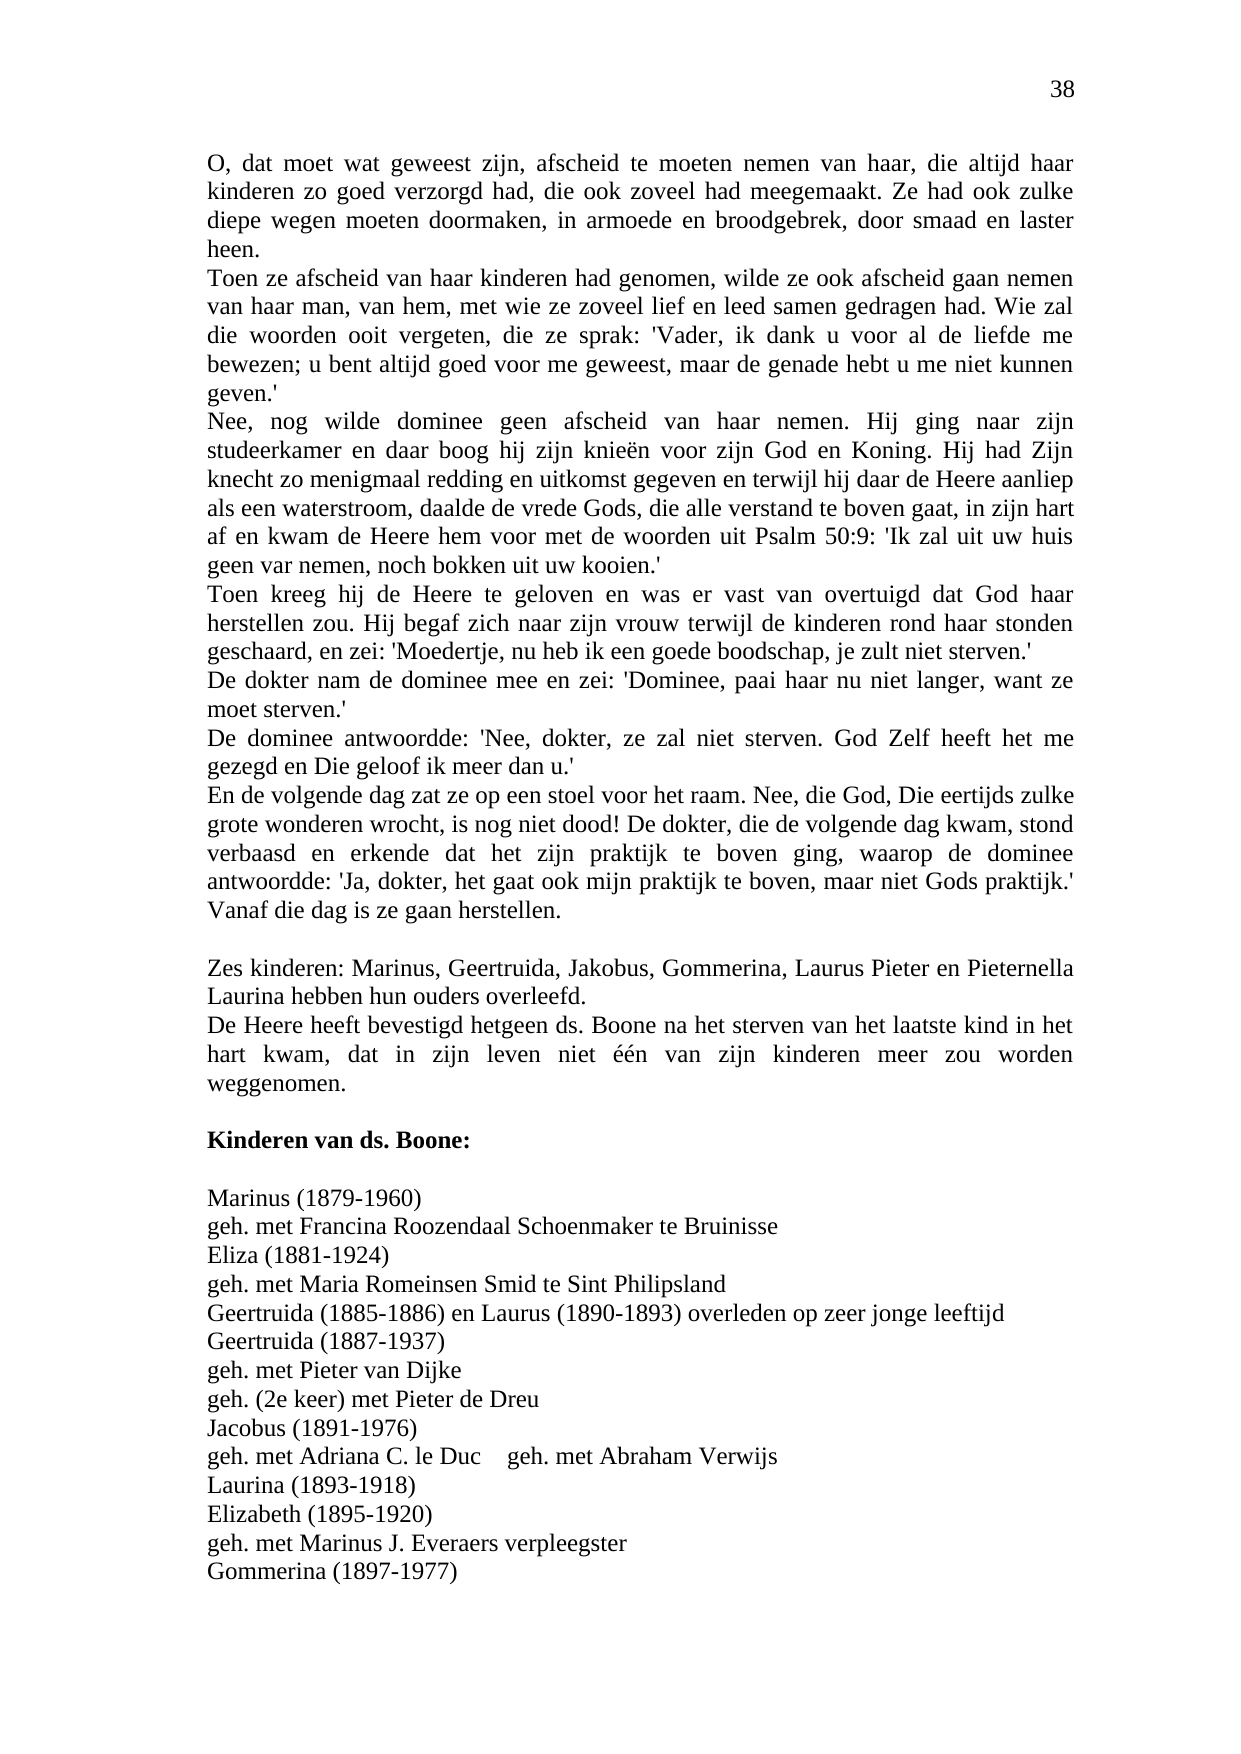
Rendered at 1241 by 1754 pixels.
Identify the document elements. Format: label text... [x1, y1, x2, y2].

text Jacobus (1891-1976) [207, 1413, 1075, 1441]
text geh. met Marinus J. Everaers verpleegster [207, 1528, 1075, 1556]
text Kinderen van ds. Boone: [207, 1125, 1075, 1154]
text De Heere heeft bevestigd hetgeen ds. Boone na het sterven van het laatste kind in het hart kwam, dat in zijn leven niet één van zijn kinderen meer zou worden weggenomen. [207, 1010, 1075, 1096]
text En de volgende dag zat ze op een stoel voor het raam. Nee, die God, Die eertijds zulke grote wonderen wrocht, is nog niet dood! De dokter, die de volgende dag kwam, stond verbaasd en erkende dat het zijn praktijk te boven ging, waarop de dominee antwoordde: 'Ja, dokter, het gaat ook mijn praktijk te boven, maar niet Gods praktijk.' Vanaf die dag is ze gaan herstellen. [207, 780, 1075, 924]
text geh. met Pieter van Dijke [207, 1355, 1075, 1384]
text Geertruida (1887-1937) [207, 1326, 1075, 1355]
text O, dat moet wat geweest zijn, afscheid te moeten nemen van haar, die altijd haar kinderen zo goed verzorgd had, die ook zoveel had meegemaakt. Ze had ook zulke diepe wegen moeten doormaken, in armoede en broodgebrek, door smaad en laster heen. [207, 148, 1075, 263]
text De dominee antwoordde: 'Nee, dokter, ze zal niet sterven. God Zelf heeft het me gezegd en Die geloof ik meer dan u.' [207, 723, 1075, 780]
text Geertruida (1885-1886) en Laurus (1890-1893) overleden op zeer jonge leeftijd [207, 1298, 1075, 1326]
text Nee, nog wilde dominee geen afscheid van haar nemen. Hij ging naar zijn studeerkamer en daar boog hij zijn knieën voor zijn God en Koning. Hij had Zijn knecht zo menigmaal redding en uitkomst gegeven en terwijl hij daar de Heere aanliep als een waterstroom, daalde de vrede Gods, die alle verstand te boven gaat, in zijn hart af en kwam de Heere hem voor met de woorden uit Psalm 50:9: 'Ik zal uit uw huis geen var nemen, noch bokken uit uw kooien.' [207, 406, 1075, 579]
text Toen ze afscheid van haar kinderen had genomen, wilde ze ook afscheid gaan nemen van haar man, van hem, met wie ze zoveel lief en leed samen gedragen had. Wie zal die woorden ooit vergeten, die ze sprak: 'Vader, ik dank u voor al de liefde me bewezen; u bent altijd goed voor me geweest, maar de genade hebt u me niet kunnen geven.' [207, 263, 1075, 406]
text Eliza (1881-1924) [207, 1240, 1075, 1269]
text De dokter nam de dominee mee en zei: 'Dominee, paai haar nu niet langer, want ze moet sterven.' [207, 665, 1075, 723]
text geh. met Maria Romeinsen Smid te Sint Philipsland [207, 1269, 1075, 1298]
text geh. met Francina Roozendaal Schoenmaker te Bruinisse [207, 1211, 1075, 1240]
text Toen kreeg hij de Heere te geloven en was er vast van overtuigd dat God haar herstellen zou. Hij begaf zich naar zijn vrouw terwijl de kinderen rond haar stonden geschaard, en zei: 'Moedertje, nu heb ik een goede boodschap, je zult niet sterven.' [207, 579, 1075, 665]
text geh. (2e keer) met Pieter de Dreu [207, 1384, 1075, 1413]
text Laurina (1893-1918) [207, 1470, 1075, 1499]
text Zes kinderen: Marinus, Geertruida, Jakobus, Gommerina, Laurus Pieter en Pieternella Laurina hebben hun ouders overleefd. [207, 953, 1075, 1010]
text Marinus (1879-1960) [207, 1183, 1075, 1211]
text geh. met Adriana C. le Duc geh. met Abraham Verwijs [207, 1441, 1075, 1470]
text Elizabeth (1895-1920) [207, 1499, 1075, 1528]
text Gommerina (1897-1977) [207, 1556, 1075, 1585]
